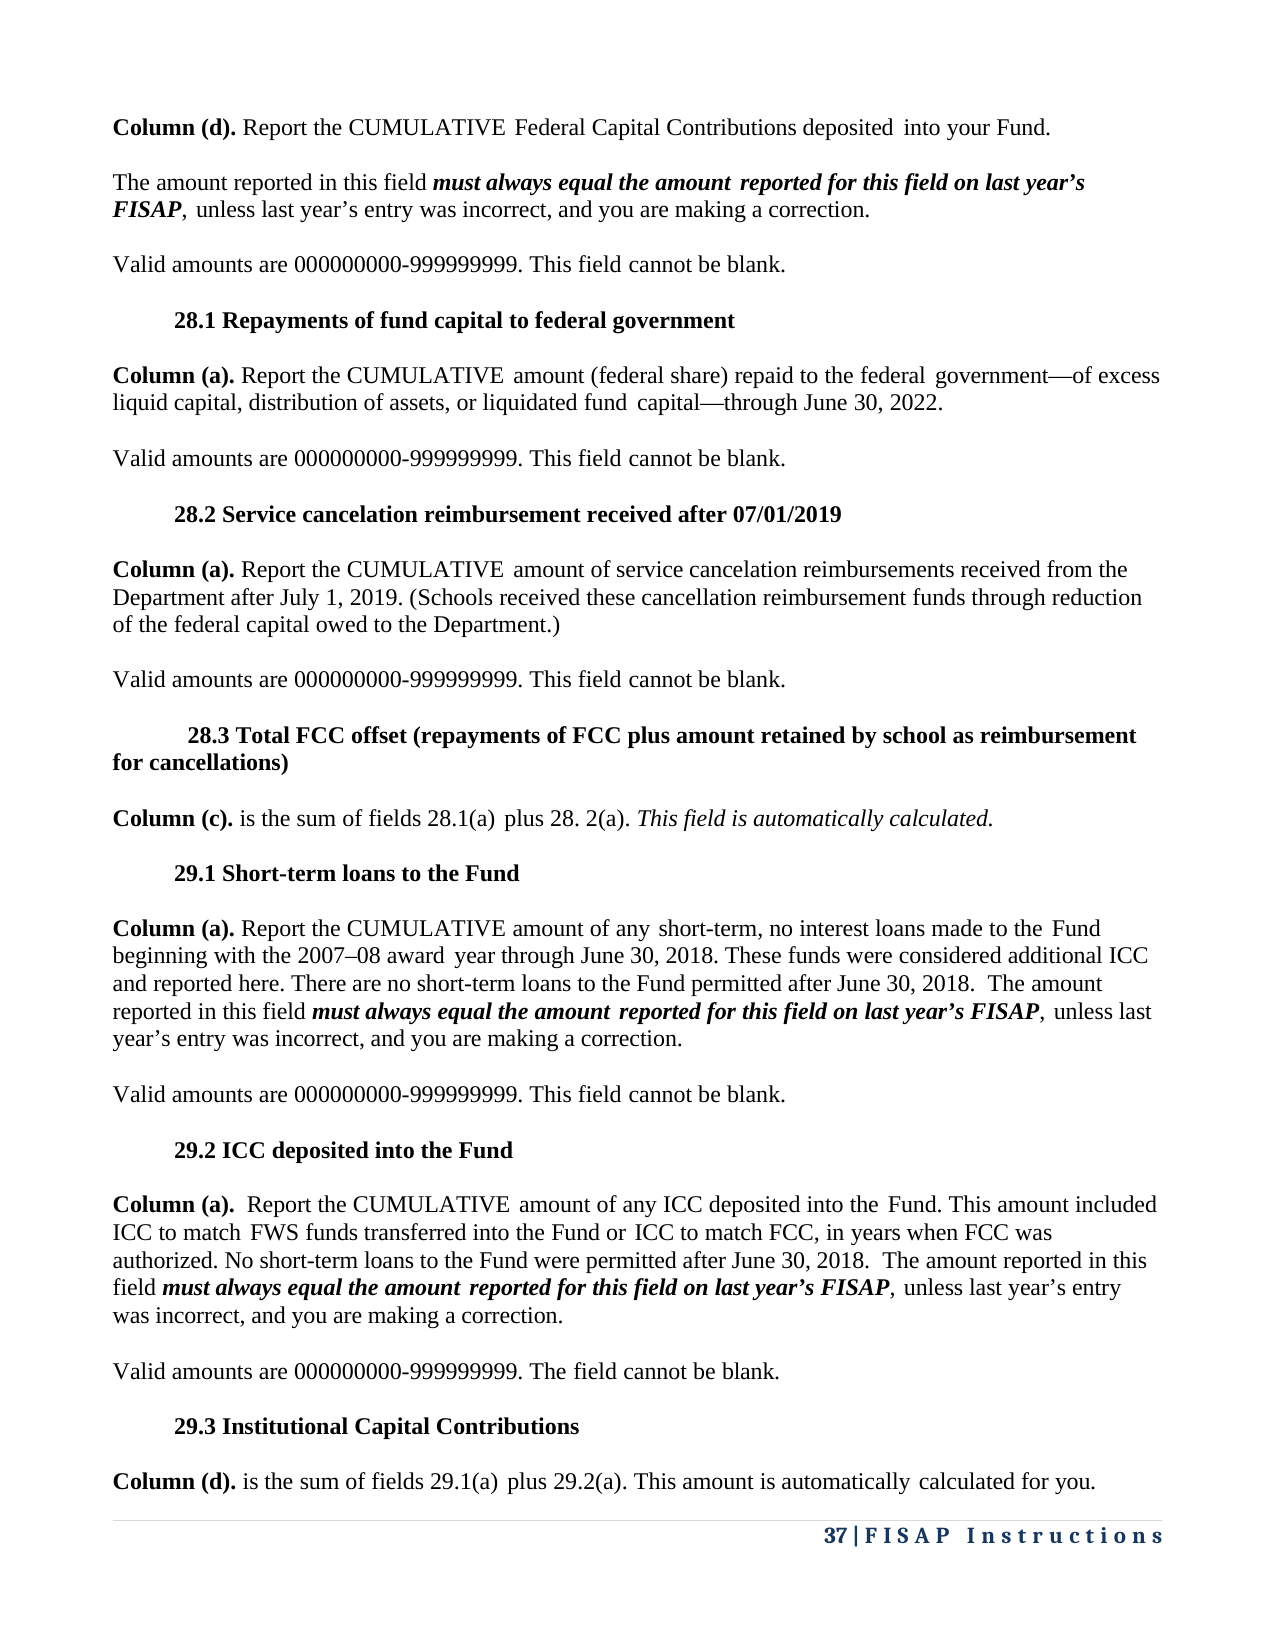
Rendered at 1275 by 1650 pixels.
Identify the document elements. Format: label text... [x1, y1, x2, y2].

text The amount reported in this field must always equal the amount reported for this field on last year’s FISAP, unless last year’s entry was incorrect, and you are making a correction. [112, 168, 1161, 223]
text Column (d). is the sum of fields 29.1(a) plus 29.2(a). This amount is automatically calculated for you. [112, 1467, 1138, 1495]
subtitle 29.1 Short-term loans to the Fund [174, 859, 1162, 886]
text Column (a). Report the CUMULATIVE amount of any short-term, no interest loans made to the Fund beginning with the 2007–08 award year through June 30, 2018. These funds were considered additional ICC and reported here. There are no short-term loans to the Fund permitted after June 30, 2018. The amount reported in this field must always equal the amount reported for this field on last year’s FISAP, unless last year’s entry was incorrect, and you are making a correction. [112, 886, 1161, 1052]
text Column (a). Report the CUMULATIVE amount (federal share) repaid to the federal government—of excess liquid capital, distribution of assets, or liquidated fund capital—through June 30, 2022. [112, 361, 1162, 416]
subtitle 29.3 Institutional Capital Contributions [174, 1412, 1162, 1440]
text Valid amounts are 000000000-999999999. This field cannot be blank. [112, 666, 1162, 693]
text Column (a). Report the CUMULATIVE amount of any ICC deposited into the Fund. This amount included ICC to match FWS funds transferred into the Fund or ICC to match FCC, in years when FCC was authorized. No short-term loans to the Fund were permitted after June 30, 2018. The amount reported in this field must always equal the amount reported for this field on last year’s FISAP, unless last year’s entry was incorrect, and you are making a correction. [112, 1190, 1161, 1328]
text Column (d). Report the CUMULATIVE Federal Capital Contributions deposited into your Fund. [112, 112, 1161, 140]
subtitle 28.1 Repayments of fund capital to federal government [174, 306, 1162, 334]
text Valid amounts are 000000000-999999999. The field cannot be blank. [112, 1357, 1162, 1384]
text Valid amounts are 000000000-999999999. This field cannot be blank. [112, 250, 1162, 278]
subtitle 29.2 ICC deposited into the Fund [174, 1136, 1162, 1163]
text 28.3 Total FCC offset (repayments of FCC plus amount retained by school as reimbursement for cancellations) [112, 721, 1162, 776]
text Column (a). Report the CUMULATIVE amount of service cancelation reimbursements received from the Department after July 1, 2019. (Schools received these cancellation reimbursement funds through reduction of the federal capital owed to the Department.) [112, 555, 1162, 638]
text Valid amounts are 000000000-999999999. This field cannot be blank. [112, 444, 1162, 472]
text Valid amounts are 000000000-999999999. This field cannot be blank. [112, 1080, 1162, 1108]
text Column (c). is the sum of fields 28.1(a) plus 28. 2(a). This field is automatically calculated. [112, 803, 1162, 831]
subtitle 28.2 Service cancelation reimbursement received after 07/01/2019 [174, 500, 1162, 527]
